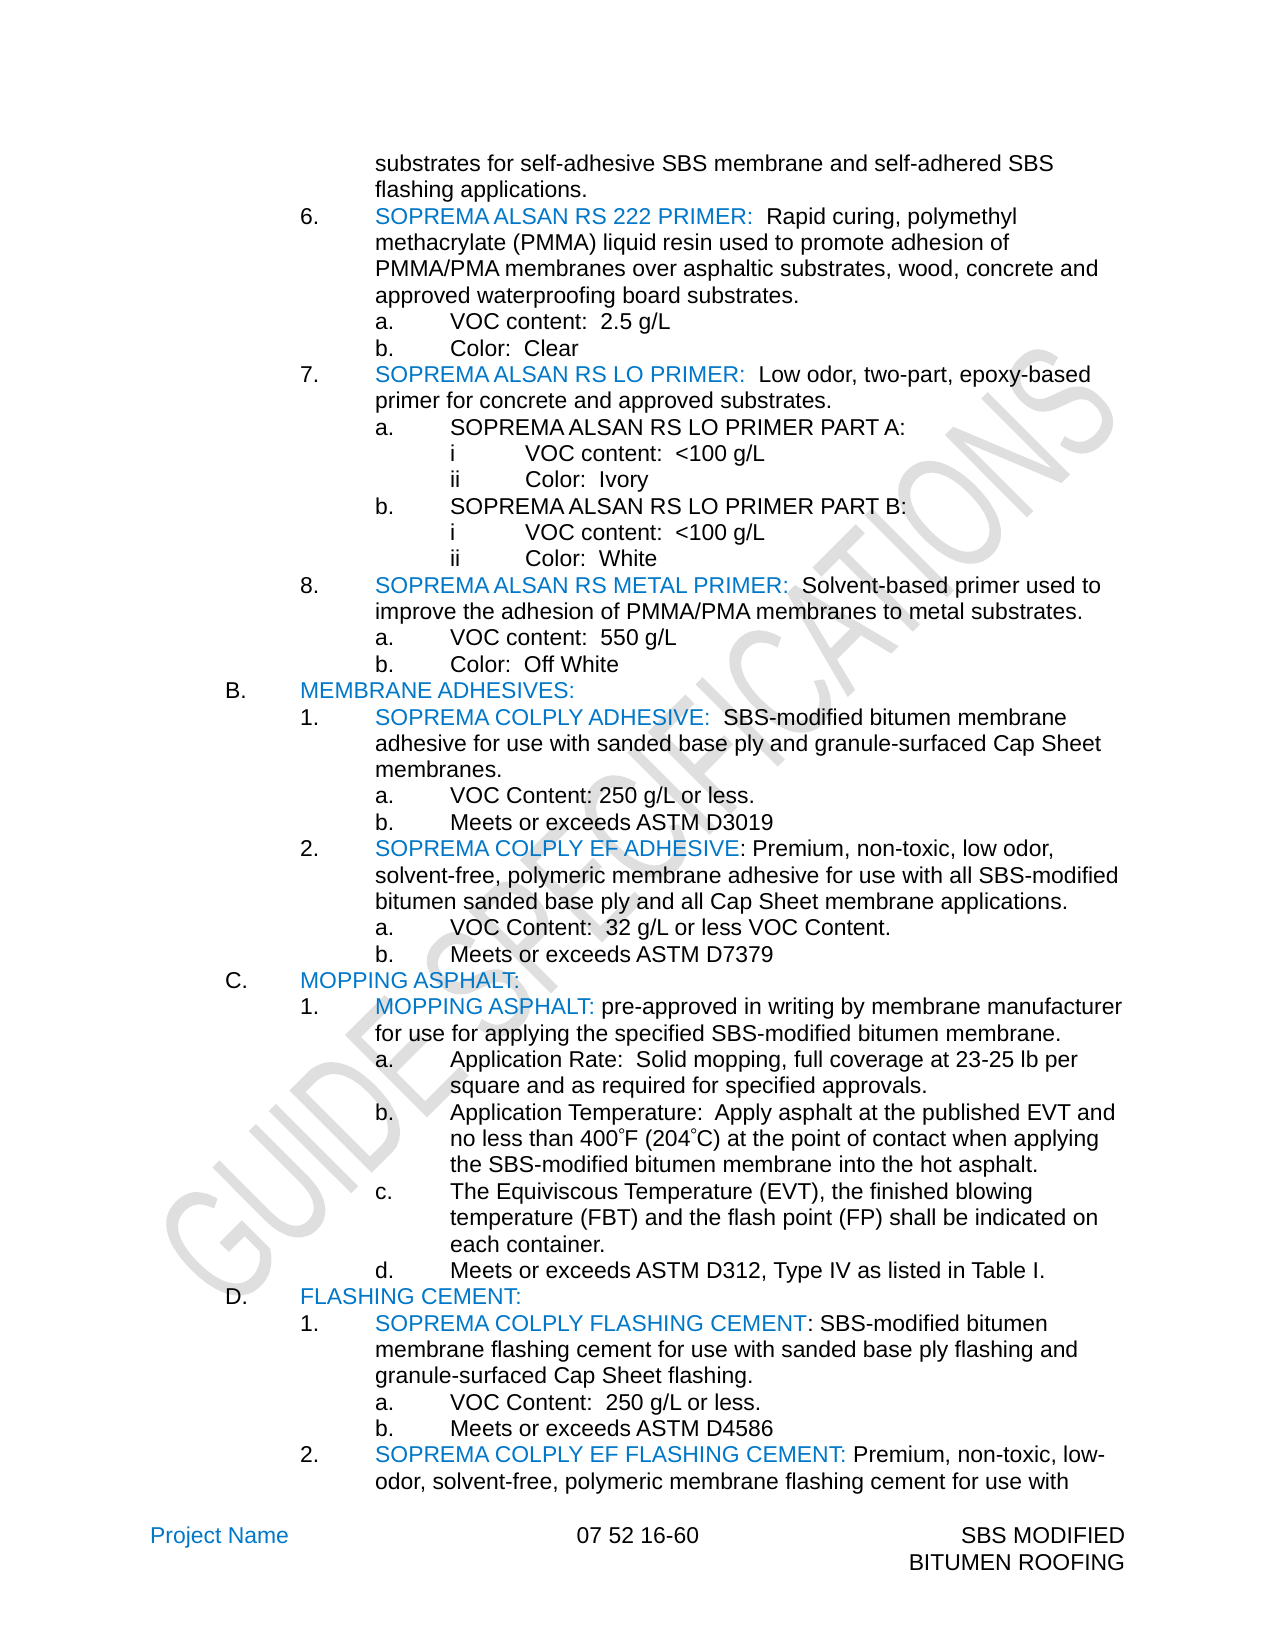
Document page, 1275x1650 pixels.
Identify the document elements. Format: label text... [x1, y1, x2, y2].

subtitle Application Rate: Solid mopping, full coverage at 23-25 lb per square and as required for specified approvals. [375, 1046, 1125, 1099]
subtitle Color: White [450, 545, 1125, 572]
subtitle MOPPING ASPHALT: pre-approved in writing by membrane manufacturer for use for applying the specified SBS-modified bitumen membrane. [300, 993, 1125, 1046]
subtitle VOC content: <100 g/L [450, 519, 1125, 545]
subtitle SOPREMA COLPLY EF ADHESIVE: Premium, non-toxic, low odor, solvent-free, polymeric membrane adhesive for use with all SBS-modified bitumen sanded base ply and all Cap Sheet membrane applications. [300, 835, 1125, 914]
subtitle Meets or exceeds ASTM D3019 [375, 809, 1125, 835]
subtitle SOPREMA ALSAN RS LO PRIMER PART A: [375, 413, 1125, 440]
subtitle SOPREMA ALSAN RS METAL PRIMER: Solvent-based primer used to improve the adhesion of PMMA/PMA membranes to metal substrates. [300, 572, 1125, 624]
subtitle FLASHING CEMENT: select one of the options below [225, 1283, 1125, 1309]
subtitle MEMBRANE ADHESIVES: select one of the options below [225, 677, 1125, 703]
subtitle VOC Content: 32 g/L or less VOC Content. [375, 914, 1125, 941]
subtitle Meets or exceeds ASTM D312, Type IV as listed in Table I. [375, 1257, 1125, 1283]
subtitle Meets or exceeds ASTM D7379 [375, 941, 1125, 967]
subtitle VOC Content: 250 g/L or less. [375, 782, 1125, 809]
subtitle VOC Content: 250 g/L or less. [375, 1389, 1125, 1415]
subtitle SOPREMA ALSAN RS LO PRIMER: Low odor, two-part, epoxy-based primer for concrete and approved substrates. [300, 361, 1125, 413]
subtitle VOC content: 2.5 g/L [375, 308, 1125, 334]
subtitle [300, 1441, 1125, 1494]
subtitle SOPREMA ALSAN RS LO PRIMER PART B: [375, 493, 1125, 519]
subtitle Meets or exceeds ASTM D4586 [375, 1415, 1125, 1441]
subtitle SOPREMA COLPLY ADHESIVE: SBS-modified bitumen membrane adhesive for use with sanded base ply and granule-surfaced Cap Sheet membranes. [300, 703, 1125, 782]
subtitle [300, 150, 1125, 203]
subtitle MOPPING ASPHALT: [225, 967, 1125, 993]
subtitle SOPREMA COLPLY FLASHING CEMENT: SBS-modified bitumen membrane flashing cement for use with sanded base ply flashing and granule-surfaced Cap Sheet flashing. [300, 1309, 1125, 1389]
subtitle SOPREMA ALSAN RS 222 PRIMER: Rapid curing, polymethyl methacrylate (PMMA) liquid resin used to promote adhesion of PMMA/PMA membranes over asphaltic substrates, wood, concrete and approved waterproofing board substrates. [300, 203, 1125, 308]
subtitle The Equiviscous Temperature (EVT), the finished blowing temperature (FBT) and the flash point (FP) shall be indicated on each container. [375, 1178, 1125, 1257]
subtitle Color: Ivory [450, 466, 1125, 493]
subtitle Application Temperature: Apply asphalt at the published EVT and no less than 400F (204C) at the point of contact when applying the SBS-modified bitumen membrane into the hot asphalt. [375, 1099, 1125, 1178]
subtitle Color: Off White [375, 651, 1125, 677]
subtitle VOC content: 550 g/L [375, 624, 1125, 651]
subtitle VOC content: <100 g/L [450, 440, 1125, 466]
subtitle Color: Clear [375, 334, 1125, 361]
